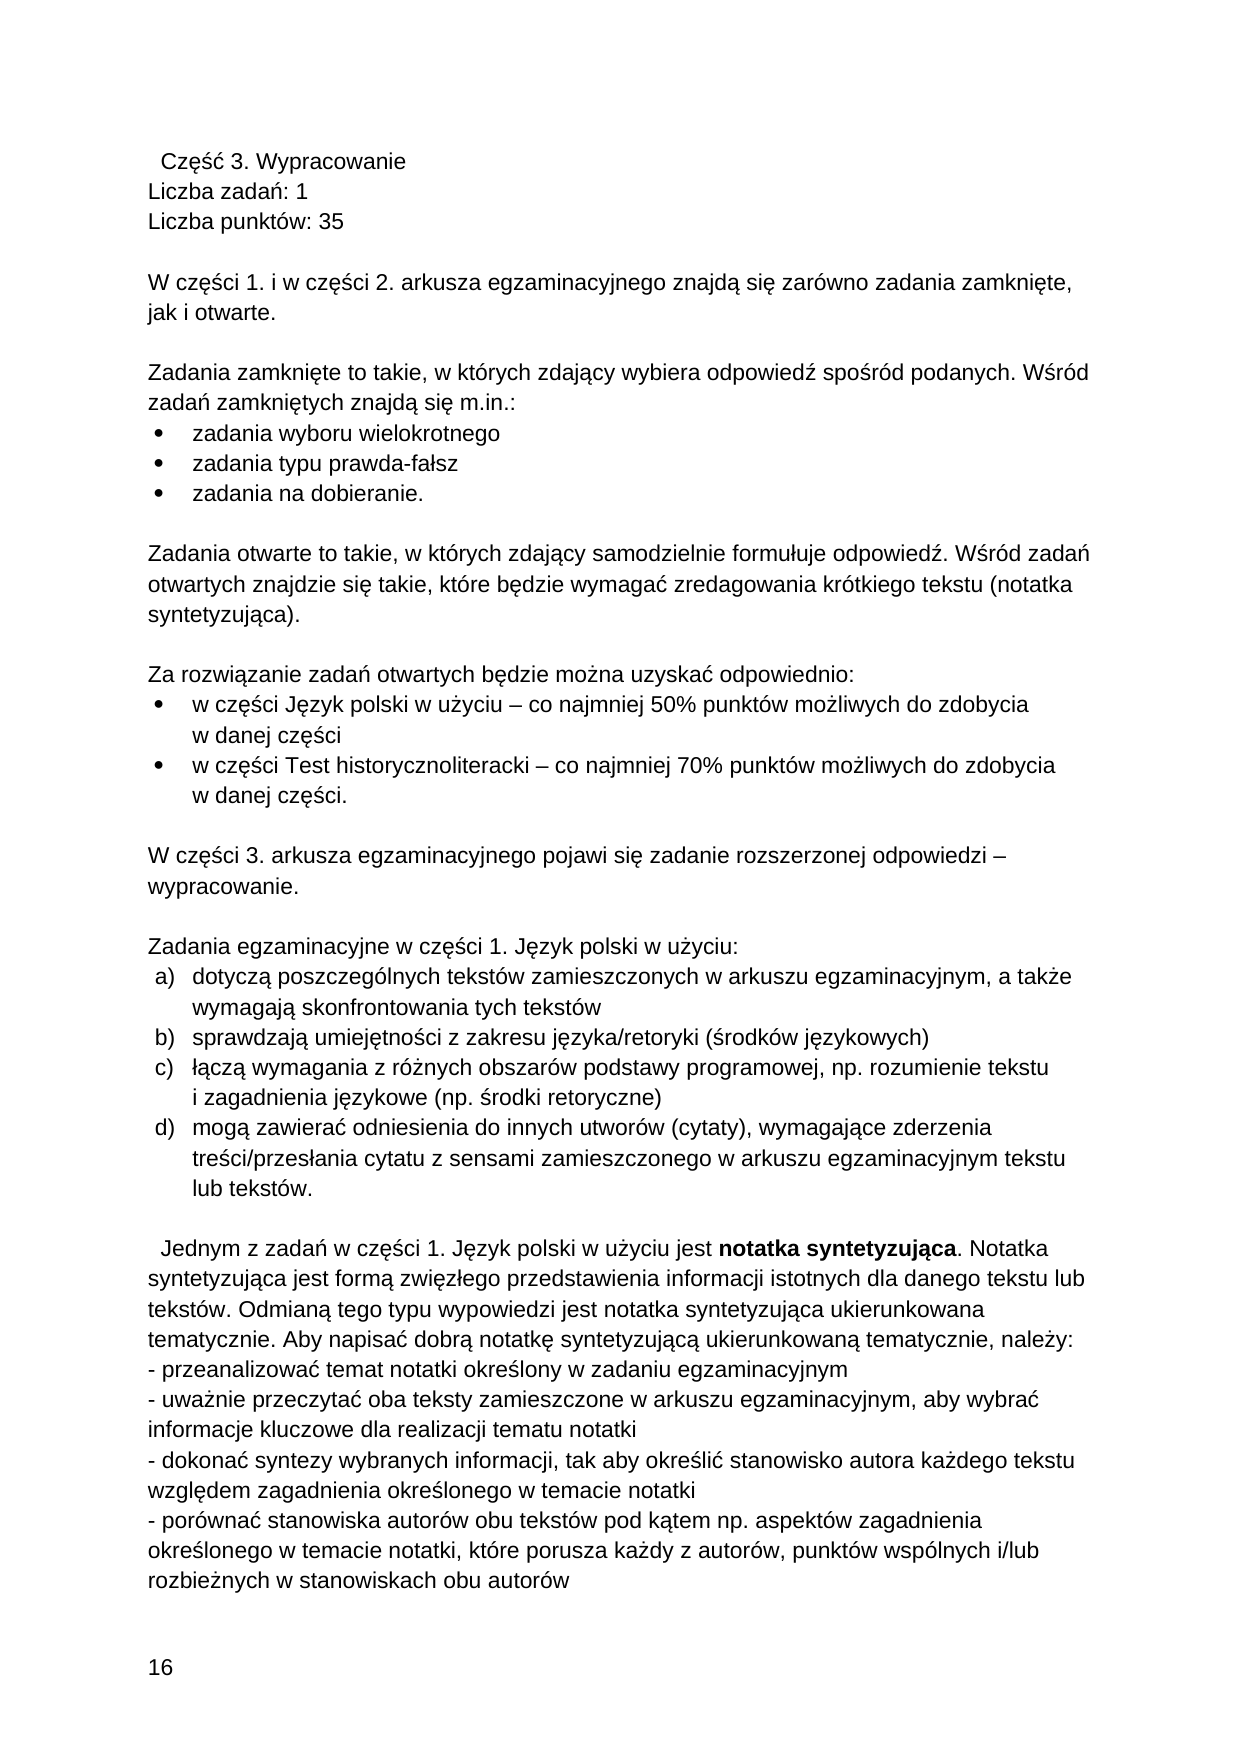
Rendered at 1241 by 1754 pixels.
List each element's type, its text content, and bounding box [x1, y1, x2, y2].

text - uważnie przeczytać oba teksty zamieszczone w arkuszu egzaminacyjnym, aby wybrać informacje kluczowe dla realizacji tematu notatki [148, 1386, 1093, 1443]
text W części 3. arkusza egzaminacyjnego pojawi się zadanie rozszerzonej odpowiedzi – wypracowanie. [148, 842, 1093, 899]
list zadania typu prawda-fałsz [154, 450, 1093, 476]
list zadania na dobieranie. [154, 480, 1093, 506]
text - porównać stanowiska autorów obu tekstów pod kątem np. aspektów zagadnienia określonego w temacie notatki, które porusza każdy z autorów, punktów wspólnych i/lub rozbieżnych w stanowiskach obu autorów [148, 1507, 1093, 1594]
list w części Test historycznoliteracki – co najmniej 70% punktów możliwych do zdobycia w danej części. [154, 752, 1093, 808]
text Za rozwiązanie zadań otwartych będzie można uzyskać odpowiednio: [148, 661, 1093, 687]
text Liczba zadań: 1 [148, 178, 1093, 204]
text Zadania egzaminacyjne w części 1. Język polski w użyciu: [148, 933, 1093, 959]
text Liczba punktów: 35 [148, 208, 1093, 234]
text Zadania zamknięte to takie, w których zdający wybiera odpowiedź spośród podanych. Wśród zadań zamkniętych znajdą się m.in.: [148, 359, 1093, 416]
text W części 1. i w części 2. arkusza egzaminacyjnego znajdą się zarówno zadania zamknięte, jak i otwarte. [148, 268, 1093, 325]
text - dokonać syntezy wybranych informacji, tak aby określić stanowisko autora każdego tekstu względem zagadnienia określonego w temacie notatki [148, 1447, 1093, 1503]
text Jednym z zadań w części 1. Język polski w użyciu jest notatka syntetyzująca. Notatka syntetyzująca jest formą zwięzłego przedstawienia informacji istotnych dla danego tekstu lub tekstów. Odmianą tego typu wypowiedzi jest notatka syntetyzująca ukierunkowana tematycznie. Aby napisać dobrą notatkę syntetyzującą ukierunkowaną tematycznie, należy: [148, 1235, 1093, 1352]
list dotyczą poszczególnych tekstów zamieszczonych w arkuszu egzaminacyjnym, a także wymagają skonfrontowania tych tekstów [154, 963, 1093, 1020]
list zadania wyboru wielokrotnego [154, 419, 1093, 446]
list mogą zawierać odniesienia do innych utworów (cytaty), wymagające zderzenia treści/przesłania cytatu z sensami zamieszczonego w arkuszu egzaminacyjnym tekstu lub tekstów. [154, 1114, 1093, 1201]
list łączą wymagania z różnych obszarów podstawy programowej, np. rozumienie tekstu i zagadnienia językowe (np. środki retoryczne) [154, 1054, 1093, 1110]
text Część 3. Wypracowanie [148, 148, 1093, 174]
text - przeanalizować temat notatki określony w zadaniu egzaminacyjnym [148, 1356, 1093, 1382]
list sprawdzają umiejętności z zakresu języka/retoryki (środków językowych) [154, 1024, 1093, 1050]
text Zadania otwarte to takie, w których zdający samodzielnie formułuje odpowiedź. Wśród zadań otwartych znajdzie się takie, które będzie wymagać zredagowania krótkiego tekstu (notatka syntetyzująca). [148, 540, 1093, 627]
list w części Język polski w użyciu – co najmniej 50% punktów możliwych do zdobycia w danej części [154, 691, 1093, 748]
